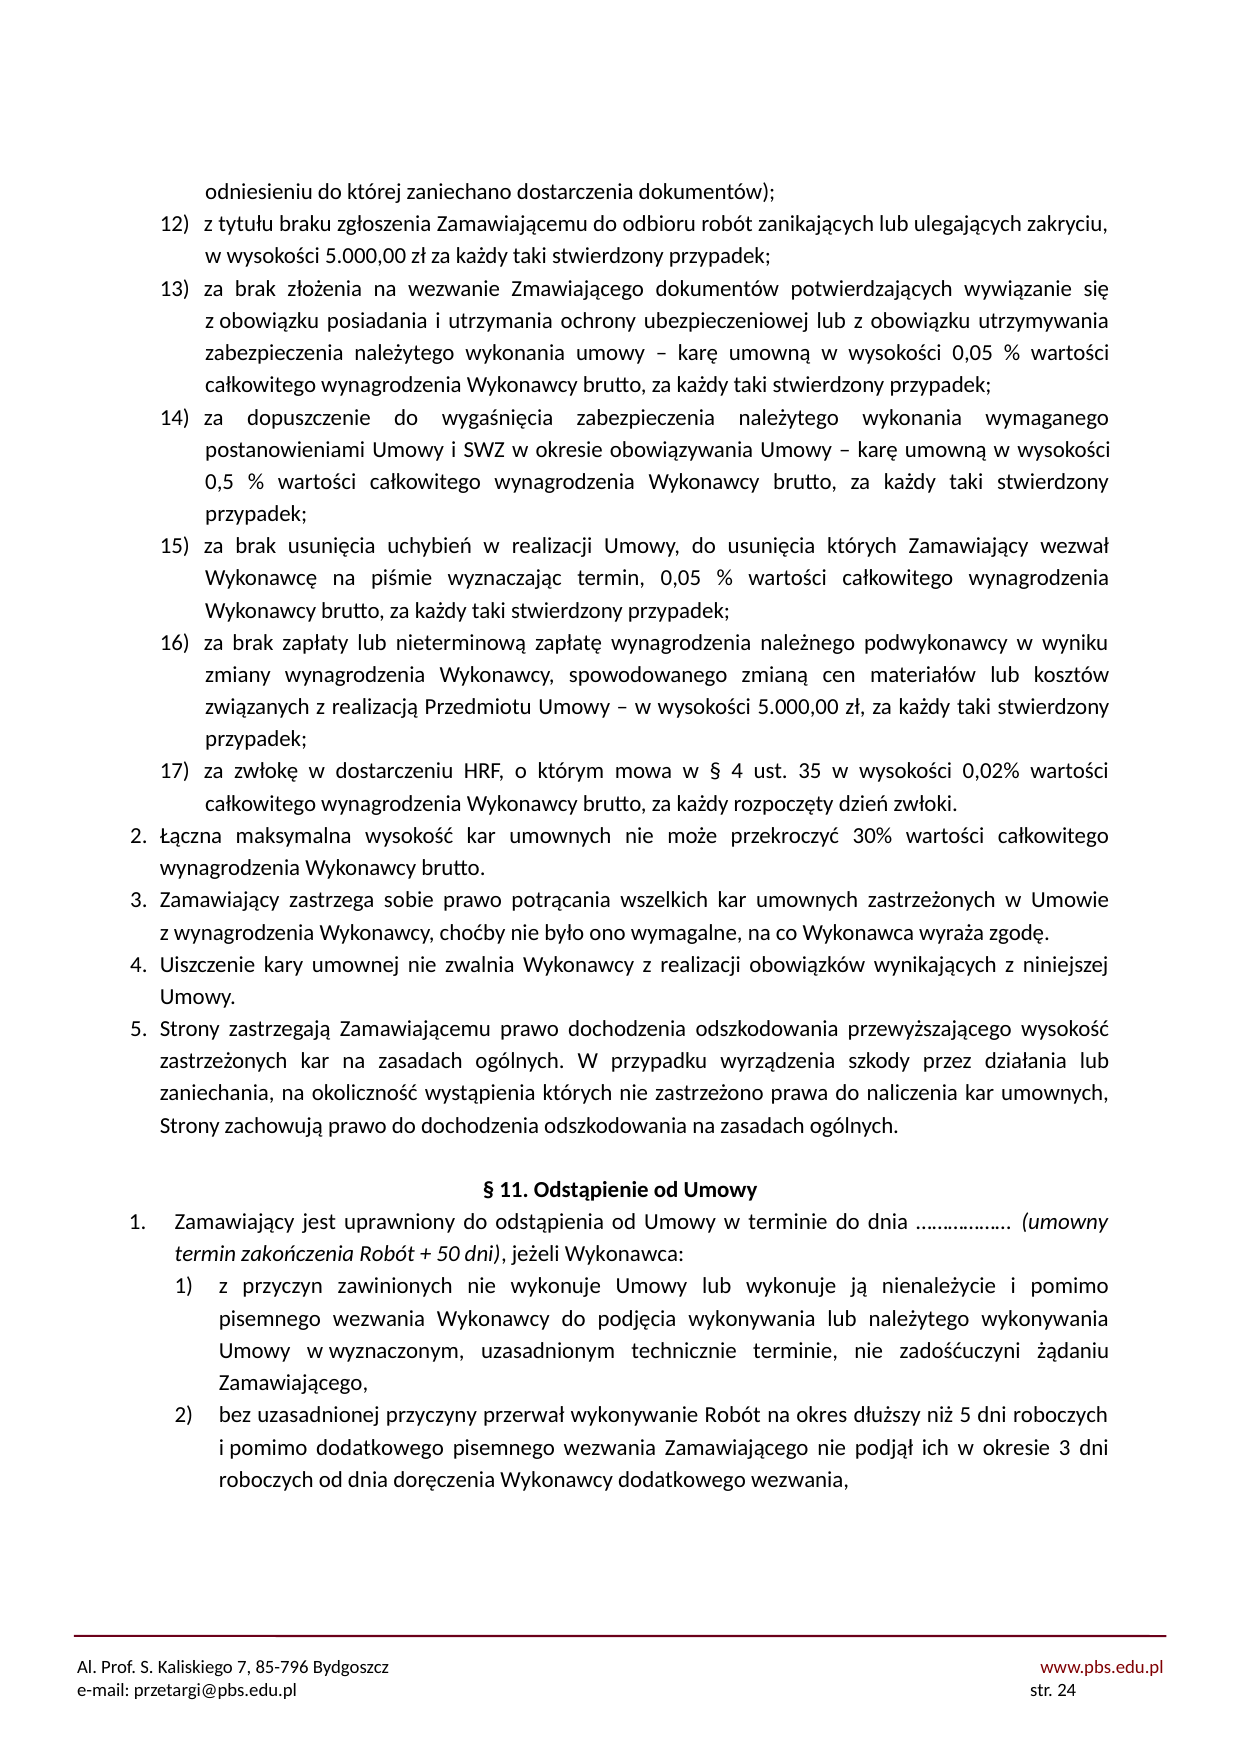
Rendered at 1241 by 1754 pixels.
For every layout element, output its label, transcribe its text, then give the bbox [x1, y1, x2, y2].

list za brak usunięcia uchybień w realizacji Umowy, do usunięcia których Zamawiający wezwał Wykonawcę na piśmie wyznaczając termin, 0,05 % wartości całkowitego wynagrodzenia Wykonawcy brutto, za każdy taki stwierdzony przypadek; [159, 531, 1110, 624]
list Uiszczenie kary umownej nie zwalnia Wykonawcy z realizacji obowiązków wynikających z niniejszej Umowy. [130, 950, 1110, 1010]
list za brak zapłaty lub nieterminową zapłatę wynagrodzenia należnego podwykonawcy w wyniku zmiany wynagrodzenia Wykonawcy, spowodowanego zmianą cen materiałów lub kosztów związanych z realizacją Przedmiotu Umowy – w wysokości 5.000,00 zł, za każdy taki stwierdzony przypadek; [159, 628, 1110, 752]
list za brak złożenia na wezwanie Zmawiającego dokumentów potwierdzających wywiązanie się z obowiązku posiadania i utrzymania ochrony ubezpieczeniowej lub z obowiązku utrzymywania zabezpieczenia należytego wykonania umowy – karę umowną w wysokości 0,05 % wartości całkowitego wynagrodzenia Wykonawcy brutto, za każdy taki stwierdzony przypadek; [159, 274, 1110, 398]
text § 11. Odstąpienie od Umowy [130, 1175, 1110, 1203]
list Strony zastrzegają Zamawiającemu prawo dochodzenia odszkodowania przewyższającego wysokość zastrzeżonych kar na zasadach ogólnych. W przypadku wyrządzenia szkody przez działania lub zaniechania, na okoliczność wystąpienia których nie zastrzeżono prawa do naliczenia kar umownych, Strony zachowują prawo do dochodzenia odszkodowania na zasadach ogólnych. [130, 1014, 1110, 1139]
list Łączna maksymalna wysokość kar umownych nie może przekroczyć 30% wartości całkowitego wynagrodzenia Wykonawcy brutto. [130, 821, 1110, 881]
list z tytułu braku zgłoszenia Zamawiającemu do odbioru robót zanikających lub ulegających zakryciu, w wysokości 5.000,00 zł za każdy taki stwierdzony przypadek; [159, 209, 1110, 270]
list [159, 177, 1110, 205]
list Zamawiający zastrzega sobie prawo potrącania wszelkich kar umownych zastrzeżonych w Umowie z wynagrodzenia Wykonawcy, choćby nie było ono wymagalne, na co Wykonawca wyraża zgodę. [130, 885, 1110, 946]
list z przyczyn zawinionych nie wykonuje Umowy lub wykonuje ją nienależycie i pomimo pisemnego wezwania Wykonawcy do podjęcia wykonywania lub należytego wykonywania Umowy w wyznaczonym, uzasadnionym technicznie terminie, nie zadośćuczyni żądaniu Zamawiającego, [174, 1272, 1110, 1396]
list za dopuszczenie do wygaśnięcia zabezpieczenia należytego wykonania wymaganego postanowieniami Umowy i SWZ w okresie obowiązywania Umowy – karę umowną w wysokości 0,5 % wartości całkowitego wynagrodzenia Wykonawcy brutto, za każdy taki stwierdzony przypadek; [159, 403, 1110, 527]
list za zwłokę w dostarczeniu HRF, o którym mowa w § 4 ust. 35 w wysokości 0,02% wartości całkowitego wynagrodzenia Wykonawcy brutto, za każdy rozpoczęty dzień zwłoki. [159, 757, 1110, 817]
list Zamawiający jest uprawniony do odstąpienia od Umowy w terminie do dnia ……………… (umowny termin zakończenia Robót + 50 dni), jeżeli Wykonawca: [129, 1207, 1110, 1267]
list bez uzasadnionej przyczyny przerwał wykonywanie Robót na okres dłuższy niż 5 dni roboczych i pomimo dodatkowego pisemnego wezwania Zamawiającego nie podjął ich w okresie 3 dni roboczych od dnia doręczenia Wykonawcy dodatkowego wezwania, [174, 1400, 1110, 1493]
